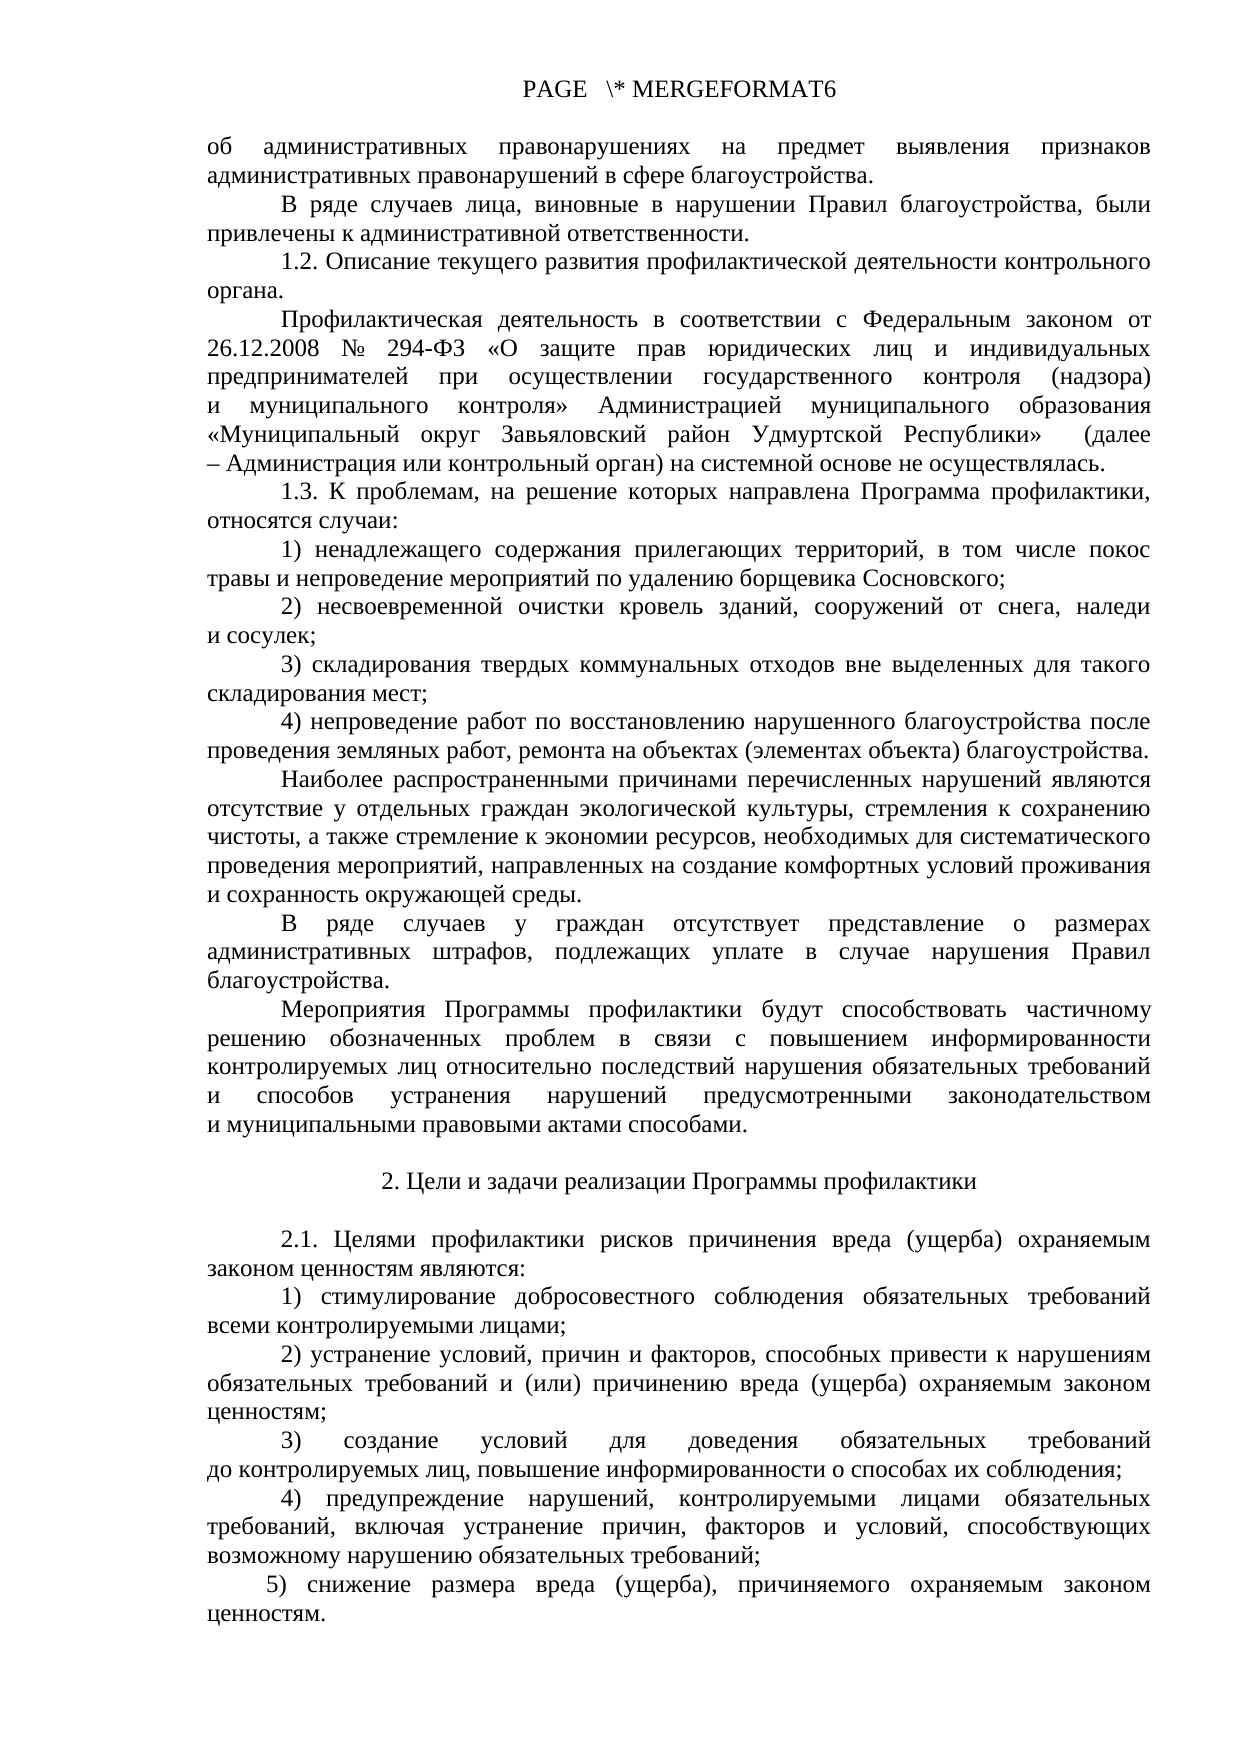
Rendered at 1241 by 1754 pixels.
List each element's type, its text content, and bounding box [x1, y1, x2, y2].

text 4) непроведение работ по восстановлению нарушенного благоустройства после проведения земляных работ, ремонта на объектах (элементах объекта) благоустройства. [207, 706, 1152, 764]
text В ряде случаев у граждан отсутствует представление о размерах административных штрафов, подлежащих уплате в случае нарушения Правил благоустройства. [207, 908, 1152, 994]
text 4) предупреждение нарушений, контролируемыми лицами обязательных требований, включая устранение причин, факторов и условий, способствующих возможному нарушению обязательных требований; [207, 1483, 1152, 1569]
text В ряде случаев лица, виновные в нарушении Правил благоустройства, были привлечены к административной ответственности. [207, 189, 1152, 246]
text 2. Цели и задачи реализации Программы профилактики [207, 1166, 1152, 1195]
text 2) устранение условий, причин и факторов, способных привести к нарушениям обязательных требований и (или) причинению вреда (ущерба) охраняемым законом ценностям; [207, 1339, 1152, 1425]
text 1) стимулирование добросовестного соблюдения обязательных требований всеми контролируемыми лицами; [207, 1281, 1152, 1339]
text 3) складирования твердых коммунальных отходов вне выделенных для такого складирования мест; [207, 649, 1152, 706]
text 5) снижение размера вреда (ущерба), причиняемого охраняемым законом ценностям. [207, 1569, 1152, 1626]
text Профилактическая деятельность в соответствии с Федеральным законом от 26.12.2008 № 294-ФЗ «О защите прав юридических лиц и индивидуальных предпринимателей при осуществлении государственного контроля (надзора) и муниципального контроля» Администрацией муниципального образования «Муниципальный округ Завьяловский район Удмуртской Республики» (далее – Администрация или контрольный орган) на системной основе не осуществлялась. [207, 390, 1152, 476]
text 3) создание условий для доведения обязательных требований до контролируемых лиц, повышение информированности о способах их соблюдения; [207, 1425, 1152, 1483]
text Наиболее распространенными причинами перечисленных нарушений являются отсутствие у отдельных граждан экологической культуры, стремления к сохранению чистоты, а также стремление к экономии ресурсов, необходимых для систематического проведения мероприятий, направленных на создание комфортных условий проживания и сохранность окружающей среды. [207, 764, 1152, 908]
text 2.1. Целями профилактики рисков причинения вреда (ущерба) охраняемым законом ценностям являются: [207, 1224, 1152, 1281]
text 1.3. К проблемам, на решение которых направлена Программа профилактики, относятся случаи: [207, 476, 1152, 534]
text 2) несвоевременной очистки кровель зданий, сооружений от снега, наледи и сосулек; [207, 591, 1152, 649]
text Мероприятия Программы профилактики будут способствовать частичному решению обозначенных проблем в связи с повышением информированности контролируемых лиц относительно последствий нарушения обязательных требований и способов устранения нарушений предусмотренными законодательством и муниципальными правовыми актами способами. [207, 994, 1152, 1138]
text 1.2. Описание текущего развития профилактической деятельности контрольного органа. [207, 246, 1152, 304]
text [207, 131, 1152, 189]
text 1) ненадлежащего содержания прилегающих территорий, в том числе покос травы и непроведение мероприятий по удалению борщевика Сосновского; [207, 534, 1152, 591]
